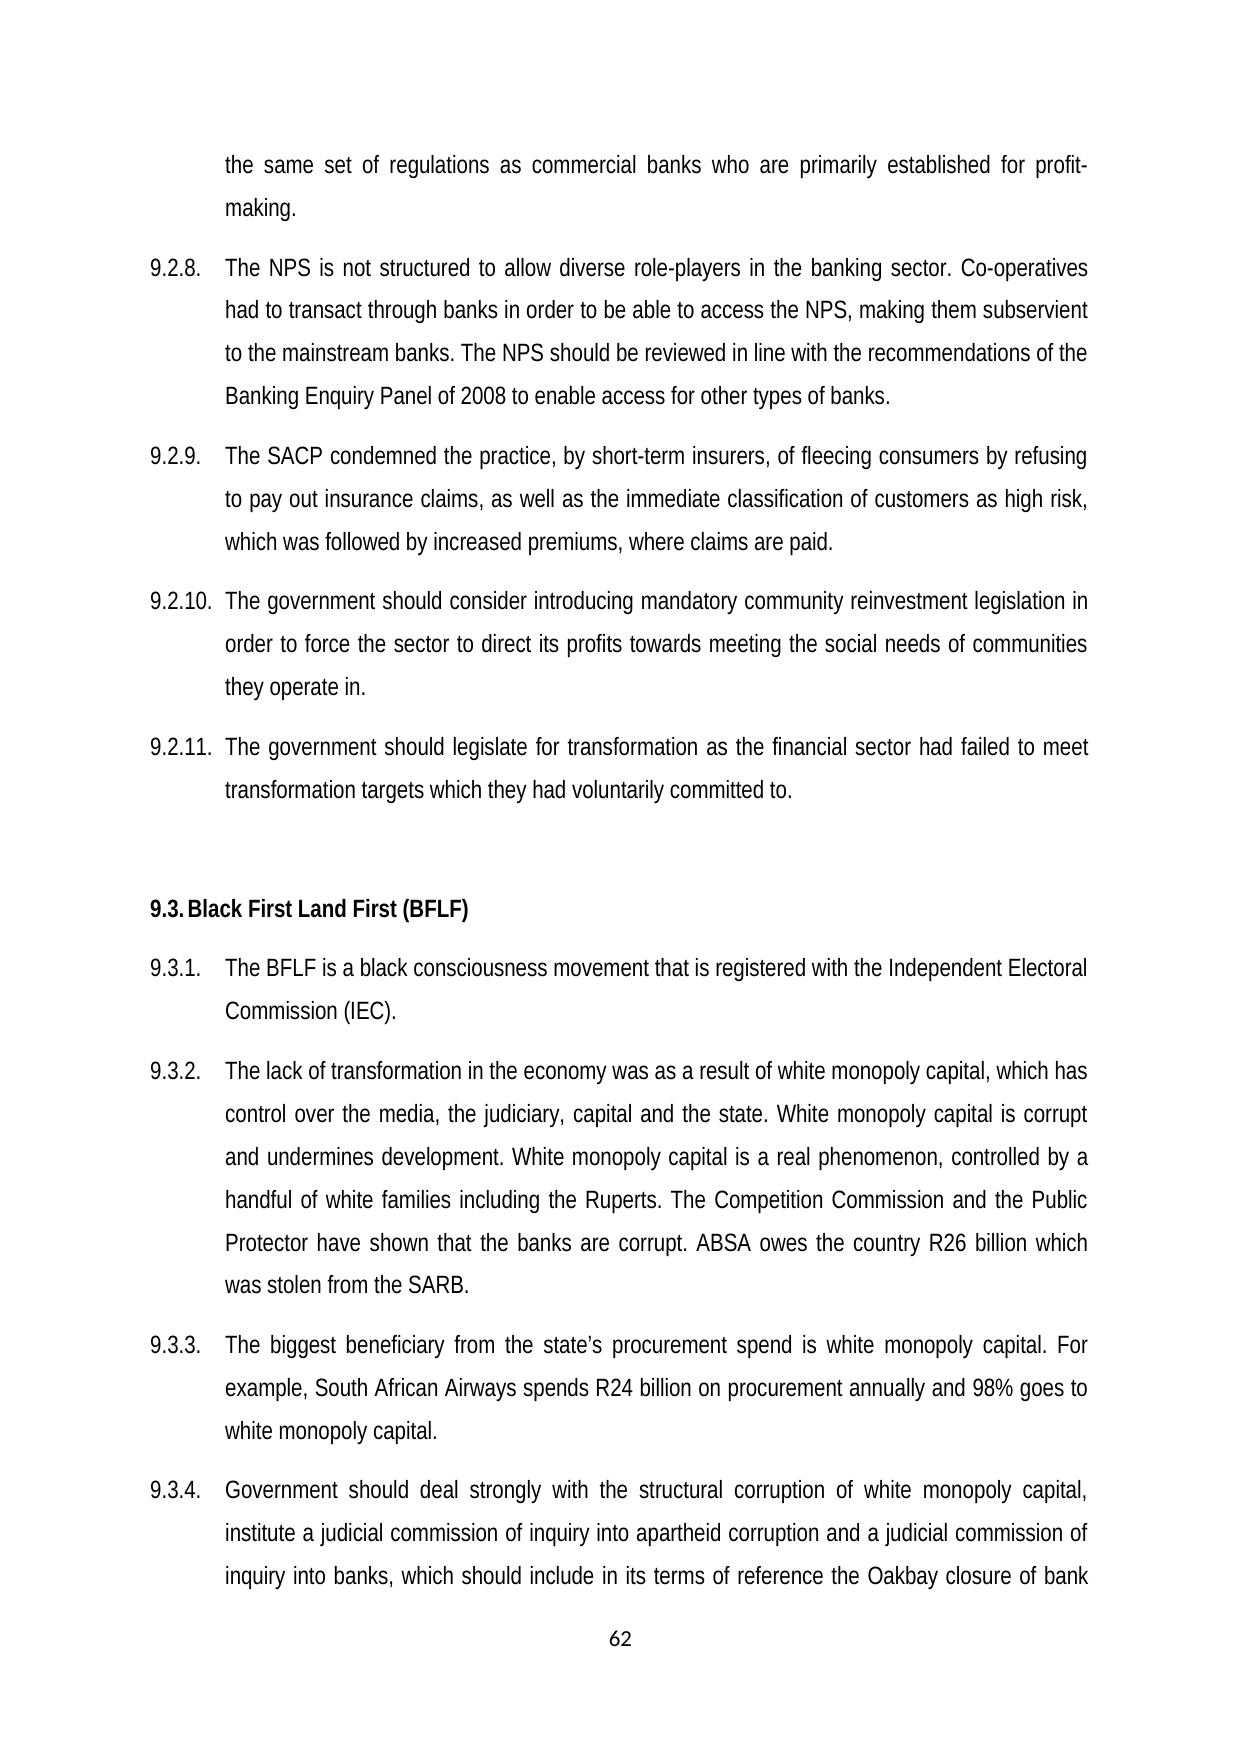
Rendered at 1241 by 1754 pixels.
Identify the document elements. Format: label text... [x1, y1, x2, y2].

list The biggest beneficiary from the state’s procurement spend is white monopoly capital. For example, South African Airways spends R24 billion on procurement annually and 98% goes to white monopoly capital. [150, 1330, 1090, 1444]
list The government should consider introducing mandatory community reinvestment legislation in order to force the sector to direct its profits towards meeting the social needs of communities they operate in. [150, 586, 1090, 701]
list The government should legislate for transformation as the financial sector had failed to meet transformation targets which they had voluntarily committed to. [150, 732, 1090, 803]
list Black First Land First (BFLF) [150, 894, 1090, 922]
list The BFLF is a black consciousness movement that is registered with the Independent Electoral Commission (IEC). [150, 953, 1090, 1025]
list The lack of transformation in the economy was as a result of white monopoly capital, which has control over the media, the judiciary, capital and the state. White monopoly capital is corrupt and undermines development. White monopoly capital is a real phenomenon, controlled by a handful of white families including the Ruperts. The Competition Commission and the Public Protector have shown that the banks are corrupt. ABSA owes the country R26 billion which was stolen from the SARB. [150, 1056, 1090, 1299]
list The SACP condemned the practice, by short-term insurers, of fleecing consumers by refusing to pay out insurance claims, as well as the immediate classification of customers as high risk, which was followed by increased premiums, where claims are paid. [150, 441, 1090, 555]
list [150, 150, 1090, 222]
list The NPS is not structured to allow diverse role-players in the banking sector. Co-operatives had to transact through banks in order to be able to access the NPS, making them subservient to the mainstream banks. The NPS should be reviewed in line with the recommendations of the Banking Enquiry Panel of 2008 to enable access for other types of banks. [150, 252, 1090, 410]
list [150, 1475, 1090, 1590]
